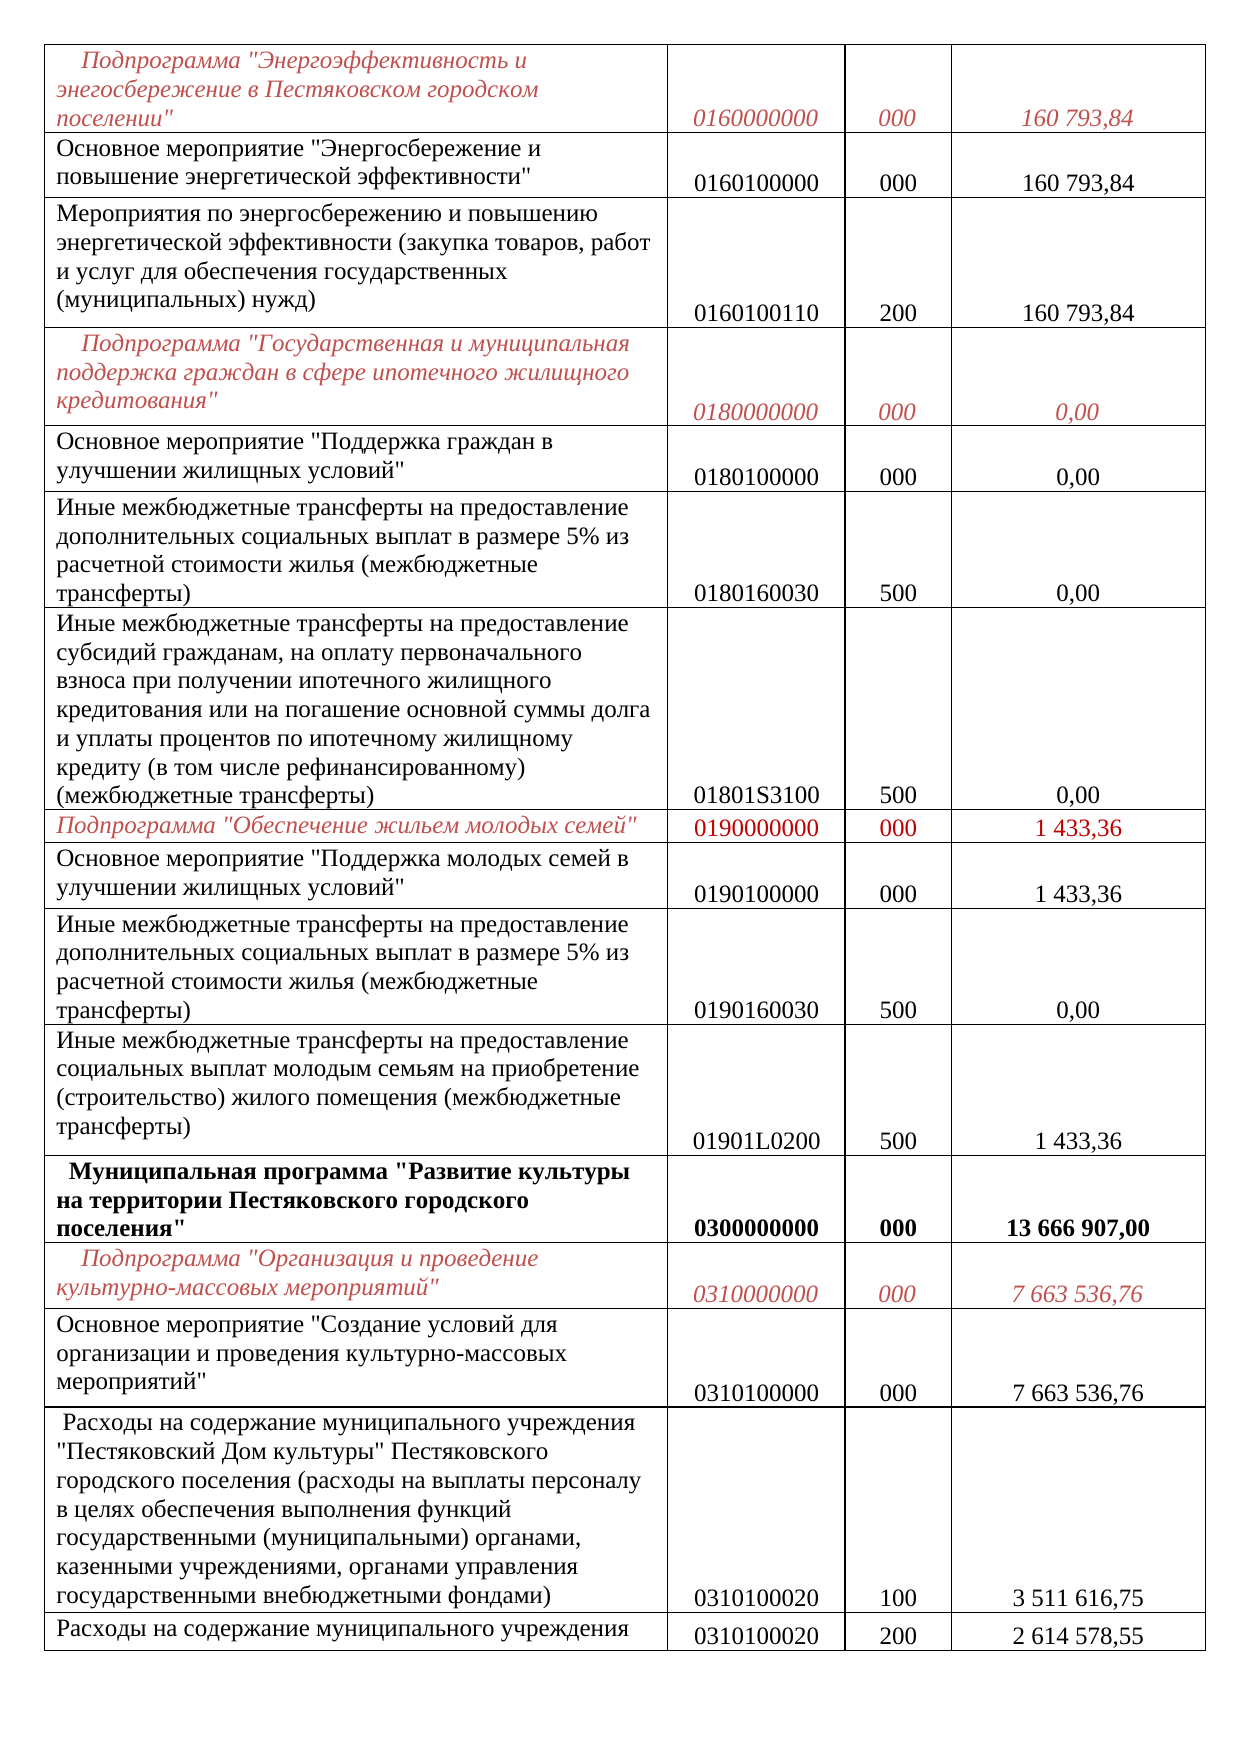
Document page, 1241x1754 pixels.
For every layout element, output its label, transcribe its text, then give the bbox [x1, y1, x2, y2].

table_cell 160 793,84 [952, 45, 1205, 132]
table_cell 0,00 [952, 426, 1205, 491]
table_cell 1 433,36 [952, 843, 1205, 908]
table_cell 160 793,84 [952, 198, 1205, 327]
table_cell Иные межбюджетные трансферты на предоставление субсидий гражданам, на оплату первоначального взноса при получении ипотечного жилищного кредитования или на погашение основной суммы долга и уплаты процентов по ипотечному жилищному кредиту (в том числе рефинансированному) (межбюджетные трансферты) [45, 608, 667, 809]
table_cell 000 [846, 328, 951, 425]
table_cell 500 [846, 492, 951, 607]
table_cell 000 [846, 810, 951, 842]
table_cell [45, 1613, 667, 1649]
table_cell 000 [846, 426, 951, 491]
table_cell Подпрограмма "Обеспечение жильем молодых семей" [45, 810, 667, 842]
table_cell Основное мероприятие "Поддержка молодых семей в улучшении жилищных условий" [45, 843, 667, 908]
table_cell 1 433,36 [952, 810, 1205, 842]
table_cell 01901L0200 [668, 1025, 844, 1155]
table_cell 0310100000 [668, 1309, 844, 1406]
table_cell 0310100020 [668, 1613, 844, 1649]
table_cell Мероприятия по энергосбережению и повышению энергетической эффективности (закупка товаров, работ и услуг для обеспечения государственных (муниципальных) нужд) [45, 198, 667, 327]
table_cell Муниципальная программа "Развитие культуры на территории Пестяковского городского поселения" [45, 1156, 667, 1242]
table_cell Подпрограмма "Государственная и муниципальная поддержка граждан в сфере ипотечного жилищного кредитования" [45, 328, 667, 425]
table_cell 160 793,84 [952, 133, 1205, 197]
table_cell Иные межбюджетные трансферты на предоставление дополнительных социальных выплат в размере 5% из расчетной стоимости жилья (межбюджетные трансферты) [45, 909, 667, 1024]
table_cell Иные межбюджетные трансферты на предоставление социальных выплат молодым семьям на приобретение (строительство) жилого помещения (межбюджетные трансферты) [45, 1025, 667, 1155]
table_cell 500 [846, 909, 951, 1024]
table_cell 0,00 [952, 328, 1205, 425]
table_cell 0,00 [952, 909, 1205, 1024]
table_cell 500 [846, 1025, 951, 1155]
table_cell Подпрограмма "Организация и проведение культурно-массовых мероприятий" [45, 1243, 667, 1308]
table_cell 000 [846, 1243, 951, 1308]
table_cell 0,00 [952, 492, 1205, 607]
table_cell Расходы на содержание муниципального учреждения "Пестяковский Дом культуры" Пестяковского городского поселения (расходы на выплаты персоналу в целях обеспечения выполнения функций государственными (муниципальными) органами, казенными учреждениями, органами управления государственными внебюджетными фондами) [45, 1408, 667, 1612]
table_cell 0300000000 [668, 1156, 844, 1242]
table_cell Иные межбюджетные трансферты на предоставление дополнительных социальных выплат в размере 5% из расчетной стоимости жилья (межбюджетные трансферты) [45, 492, 667, 607]
table_cell 0190000000 [668, 810, 844, 842]
table_cell 0160000000 [668, 45, 844, 132]
table_cell 2 614 578,55 [952, 1613, 1205, 1649]
table_cell 0,00 [952, 608, 1205, 809]
table_cell 0190160030 [668, 909, 844, 1024]
table_cell 000 [846, 133, 951, 197]
table_cell 0180160030 [668, 492, 844, 607]
table_cell 0180100000 [668, 426, 844, 491]
table_cell 500 [846, 608, 951, 809]
table_cell 100 [846, 1408, 951, 1612]
table_cell Подпрограмма "Энергоэффективность и энегосбережение в Пестяковском городском поселении" [45, 45, 667, 132]
table_cell Основное мероприятие "Энергосбережение и повышение энергетической эффективности" [45, 133, 667, 197]
table_cell 000 [846, 1309, 951, 1406]
table_cell 0310000000 [668, 1243, 844, 1308]
table_cell 0310100020 [668, 1408, 844, 1612]
table_cell 3 511 616,75 [952, 1408, 1205, 1612]
table_cell 0190100000 [668, 843, 844, 908]
table_cell 1 433,36 [952, 1025, 1205, 1155]
table_cell 7 663 536,76 [952, 1243, 1205, 1308]
table_cell 000 [846, 1156, 951, 1242]
table_cell 01801S3100 [668, 608, 844, 809]
table_cell Основное мероприятие "Поддержка граждан в улучшении жилищных условий" [45, 426, 667, 491]
table_cell 000 [846, 45, 951, 132]
table_cell 0180000000 [668, 328, 844, 425]
table_cell 000 [846, 843, 951, 908]
table_cell 7 663 536,76 [952, 1309, 1205, 1406]
table_cell 200 [846, 1613, 951, 1649]
table_cell 200 [846, 198, 951, 327]
table_cell 13 666 907,00 [952, 1156, 1205, 1242]
table_cell 0160100110 [668, 198, 844, 327]
table_cell 0160100000 [668, 133, 844, 197]
table_cell Основное мероприятие "Создание условий для организации и проведения культурно-массовых мероприятий" [45, 1309, 667, 1406]
